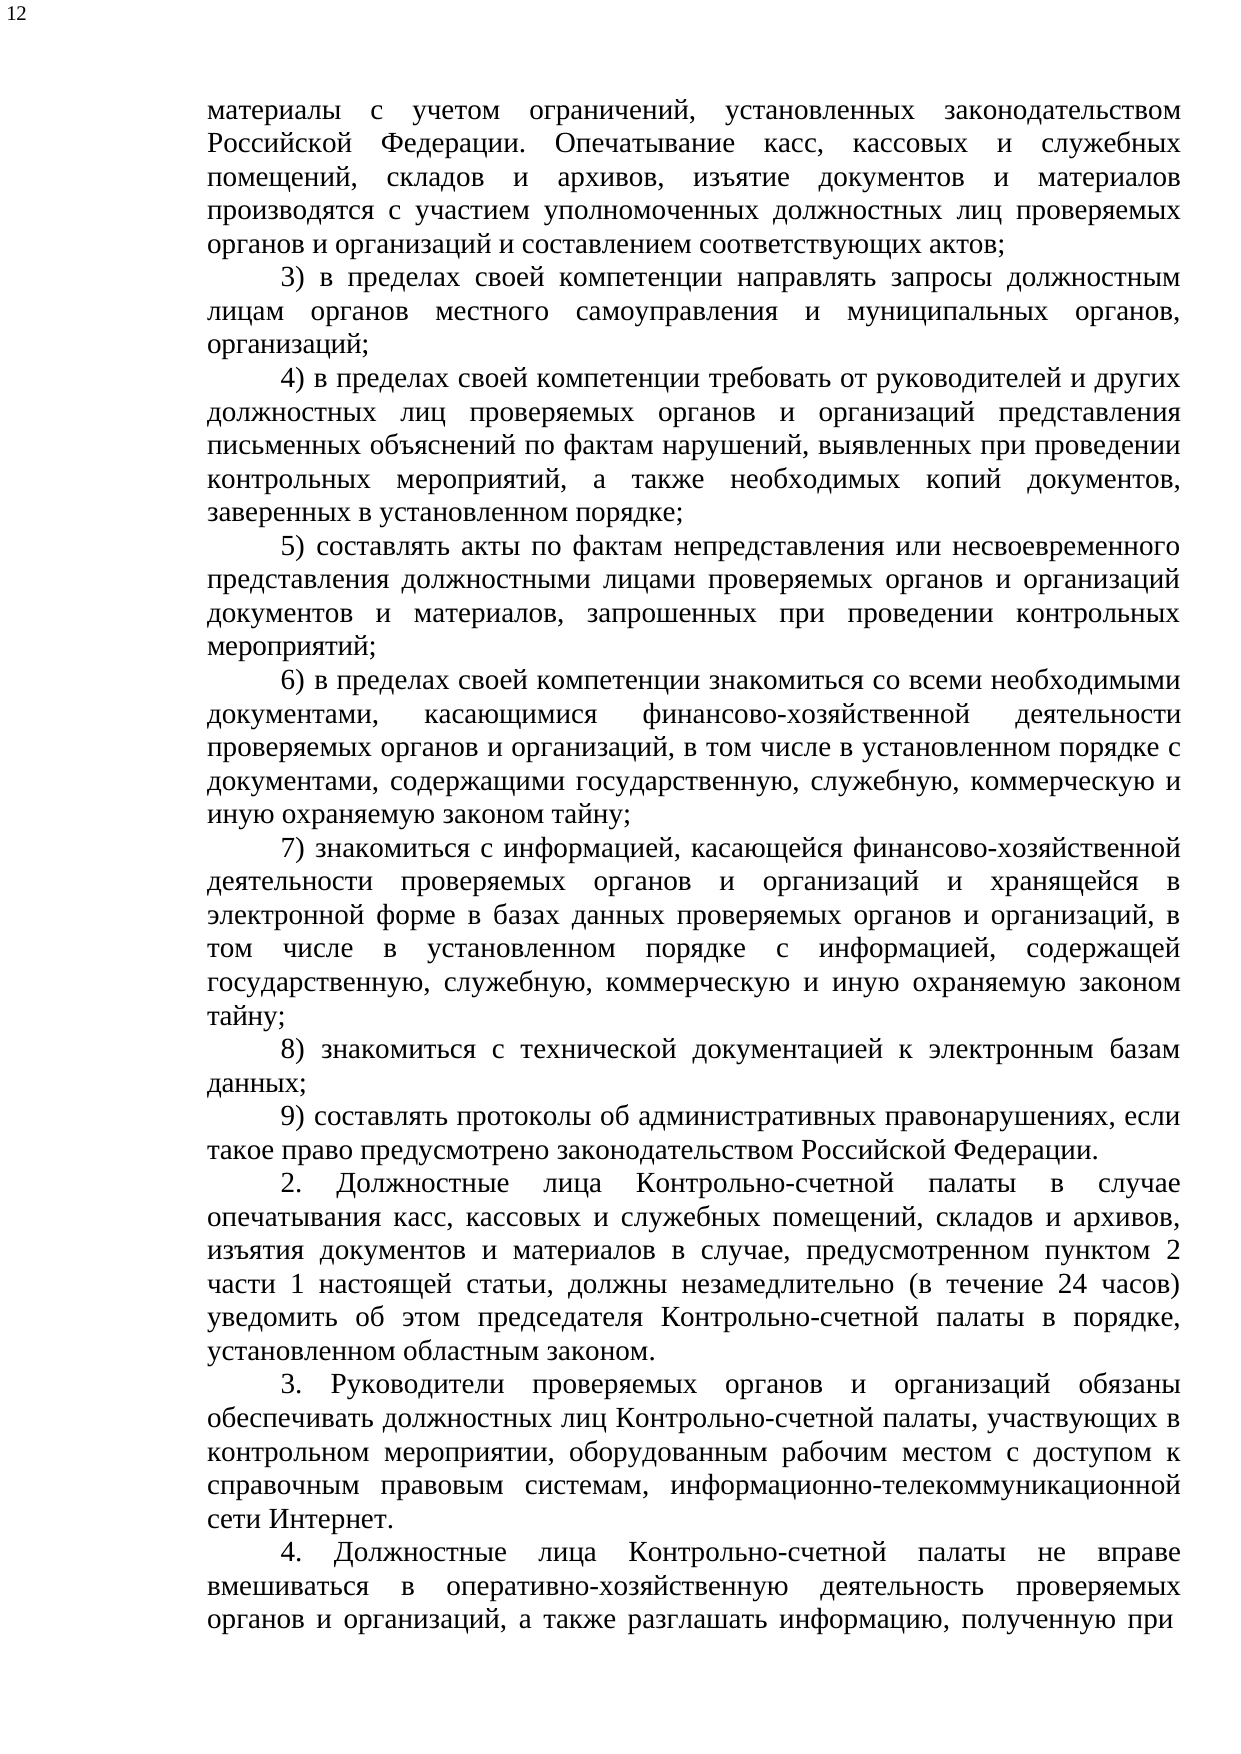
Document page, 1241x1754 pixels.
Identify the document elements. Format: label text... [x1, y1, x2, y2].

list в пределах своей компетенции направлять запросы должностным лицам органов местного самоуправления и муниципальных органов, организаций; [207, 259, 1181, 360]
text материалы с учетом ограничений, установленных законодательством Российской Федерации. Опечатывание касс, кассовых и служебных помещений, складов и архивов, изъятие документов и материалов производятся с участием уполномоченных должностных лиц проверяемых органов и организаций и составлением соответствующих актов; [207, 92, 1182, 259]
list составлять протоколы об административных правонарушениях, если такое право предусмотрено законодательством Российской Федерации. [207, 1098, 1181, 1165]
list в пределах своей компетенции требовать от руководителей и других должностных лиц проверяемых органов и организаций представления письменных объяснений по фактам нарушений, выявленных при проведении контрольных мероприятий, а также необходимых копий документов, заверенных в установленном порядке; [207, 360, 1182, 528]
list знакомиться с технической документацией к электронным базам данных; [207, 1031, 1181, 1098]
list в пределах своей компетенции знакомиться со всеми необходимыми документами, касающимися финансово-хозяйственной деятельности проверяемых органов и организаций, в том числе в установленном порядке с документами, содержащими государственную, служебную, коммерческую и иную охраняемую законом тайну; [207, 662, 1182, 830]
list Руководители проверяемых органов и организаций обязаны обеспечивать должностных лиц Контрольно-счетной палаты, участвующих в контрольном мероприятии, оборудованным рабочим местом с доступом к справочным правовым системам, информационно-телекоммуникационной сети Интернет. [207, 1367, 1181, 1534]
list знакомиться с информацией, касающейся финансово-хозяйственной деятельности проверяемых органов и организаций и хранящейся в электронной форме в базах данных проверяемых органов и организаций, в том числе в установленном порядке с информацией, содержащей государственную, служебную, коммерческую и иную охраняемую законом тайну; [207, 830, 1181, 1031]
list Должностные лица Контрольно-счетной палаты не вправе вмешиваться в оперативно-хозяйственную деятельность проверяемых органов и организаций, а также разглашать информацию, полученную при [207, 1534, 1182, 1635]
list составлять акты по фактам непредставления или несвоевременного представления должностными лицами проверяемых органов и организаций документов и материалов, запрошенных при проведении контрольных мероприятий; [207, 528, 1181, 662]
list Должностные лица Контрольно-счетной палаты в случае опечатывания касс, кассовых и служебных помещений, складов и архивов, изъятия документов и материалов в случае, предусмотренном пунктом 2 части 1 настоящей статьи, должны незамедлительно (в течение 24 часов) уведомить об этом председателя Контрольно-счетной палаты в порядке, установленном областным законом. [207, 1165, 1181, 1367]
